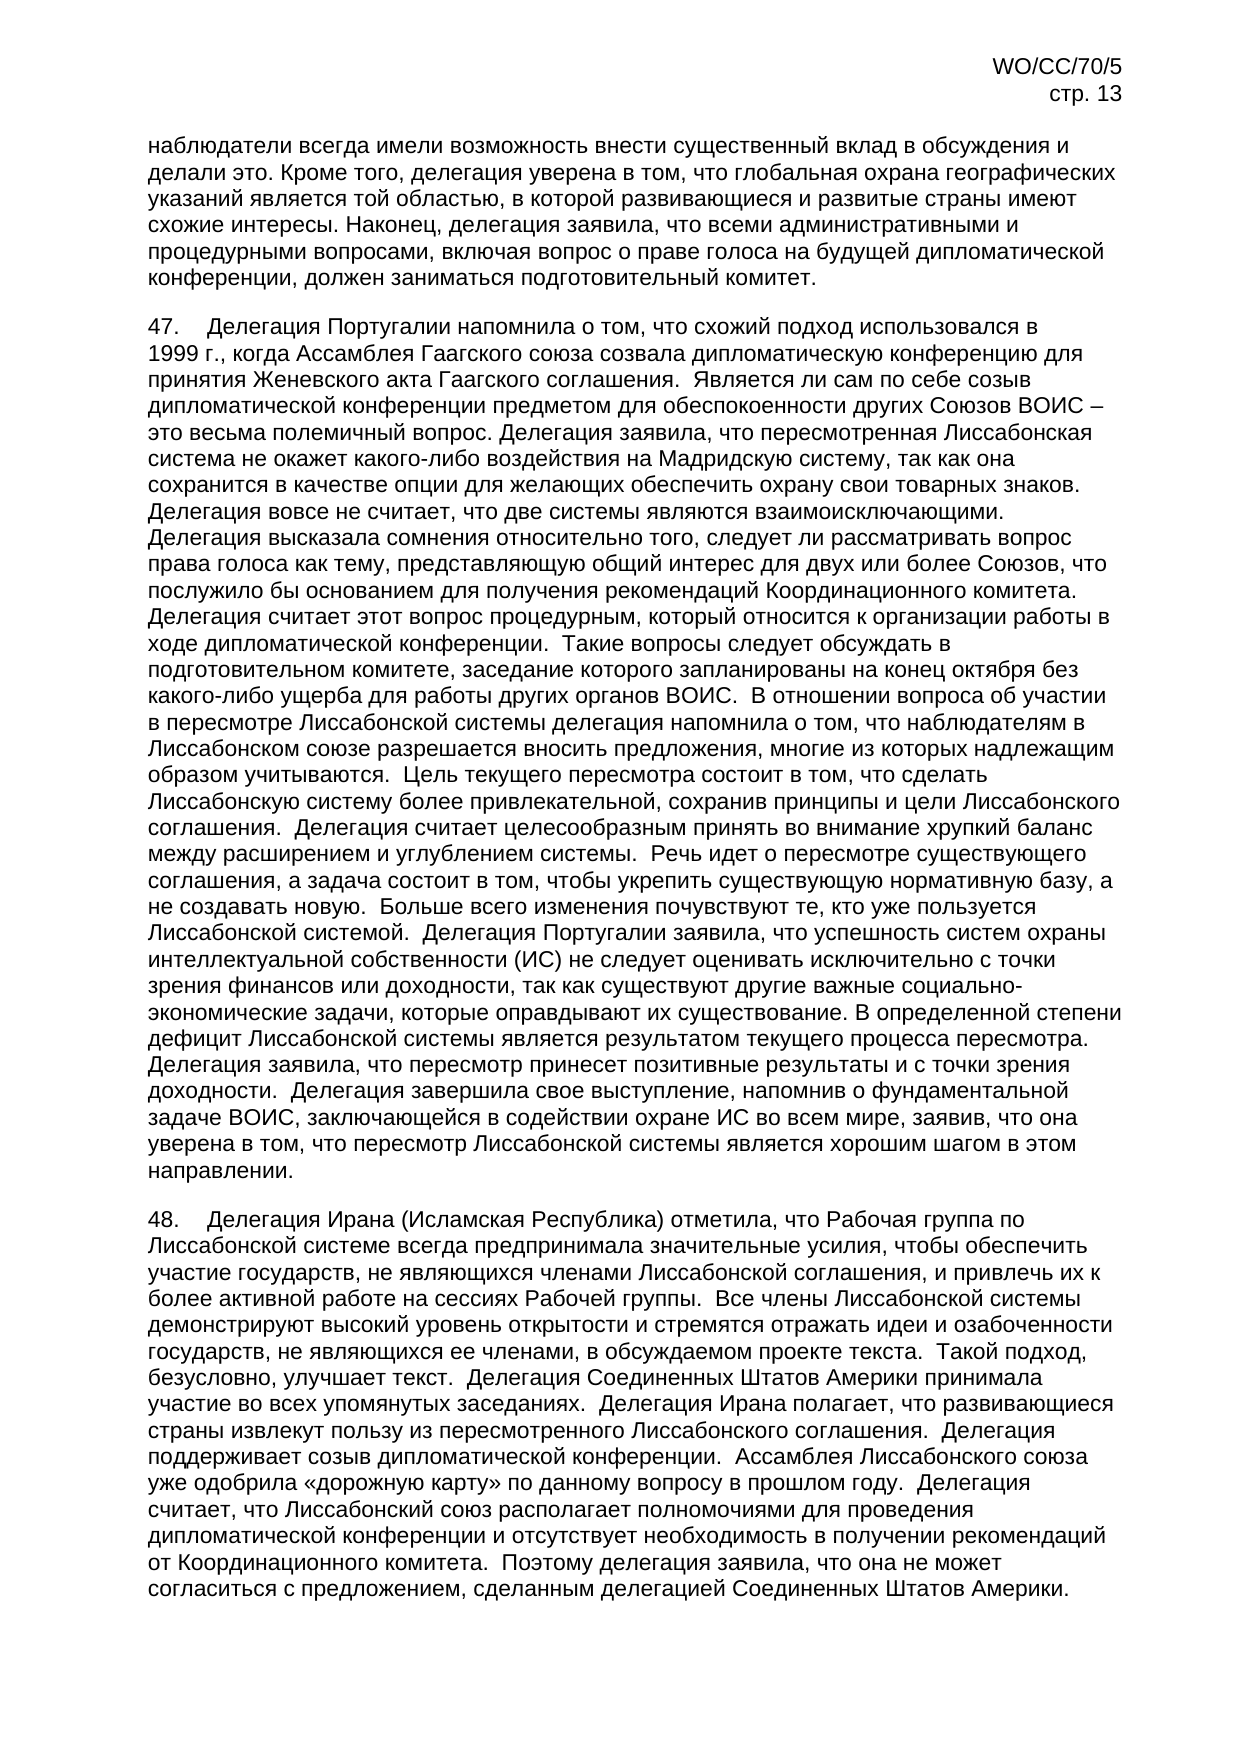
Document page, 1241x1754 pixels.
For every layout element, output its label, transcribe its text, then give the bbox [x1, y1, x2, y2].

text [148, 132, 1122, 290]
text Делегация Португалии напомнила о том, что схожий подход использовался в 1999 г., когда Ассамблея Гаагского союза созвала дипломатическую конференцию для принятия Женевского акта Гаагского соглашения. Является ли сам по себе созыв дипломатической конференции предметом для обеспокоенности других Союзов ВОИС – это весьма полемичный вопрос. Делегация заявила, что пересмотренная Лиссабонская система не окажет какого-либо воздействия на Мадридскую систему, так как она сохранится в качестве опции для желающих обеспечить охрану свои товарных знаков. Делегация вовсе не считает, что две системы являются взаимоисключающими. Делегация высказала сомнения относительно того, следует ли рассматривать вопрос права голоса как тему, представляющую общий интерес для двух или более Союзов, что послужило бы основанием для получения рекомендаций Координационного комитета. Делегация считает этот вопрос процедурным, который относится к организации работы в ходе дипломатической конференции. Такие вопросы следует обсуждать в подготовительном комитете, заседание которого запланированы на конец октября без какого-либо ущерба для работы других органов ВОИС. В отношении вопроса об участии в пересмотре Лиссабонской системы делегация напомнила о том, что наблюдателям в Лиссабонском союзе разрешается вносить предложения, многие из которых надлежащим образом учитываются. Цель текущего пересмотра состоит в том, что сделать Лиссабонскую систему более привлекательной, сохранив принципы и цели Лиссабонского соглашения. Делегация считает целесообразным принять во внимание хрупкий баланс между расширением и углублением системы. Речь идет о пересмотре существующего соглашения, а задача состоит в том, чтобы укрепить существующую нормативную базу, а не создавать новую. Больше всего изменения почувствуют те, кто уже пользуется Лиссабонской системой. Делегация Португалии заявила, что успешность систем охраны интеллектуальной собственности (ИС) не следует оценивать исключительно с точки зрения финансов или доходности, так как существуют другие важные социально-экономические задачи, которые оправдывают их существование. В определенной степени дефицит Лиссабонской системы является результатом текущего процесса пересмотра. Делегация заявила, что пересмотр принесет позитивные результаты и с точки зрения доходности. Делегация завершила свое выступление, напомнив о фундаментальной задаче ВОИС, заключающейся в содействии охране ИС во всем мире, заявив, что она уверена в том, что пересмотр Лиссабонской системы является хорошим шагом в этом направлении. [148, 313, 1122, 1183]
text Делегация Ирана (Исламская Республика) отметила, что Рабочая группа по Лиссабонской системе всегда предпринимала значительные усилия, чтобы обеспечить участие государств, не являющихся членами Лиссабонской соглашения, и привлечь их к более активной работе на сессиях Рабочей группы. Все члены Лиссабонской системы демонстрируют высокий уровень открытости и стремятся отражать идеи и озабоченности государств, не являющихся ее членами, в обсуждаемом проекте текста. Такой подход, безусловно, улучшает текст. Делегация Соединенных Штатов Америки принимала участие во всех упомянутых заседаниях. Делегация Ирана полагает, что развивающиеся страны извлекут пользу из пересмотренного Лиссабонского соглашения. Делегация поддерживает созыв дипломатической конференции. Ассамблея Лиссабонского союза уже одобрила «дорожную карту» по данному вопросу в прошлом году. Делегация считает, что Лиссабонский союз располагает полномочиями для проведения дипломатической конференции и отсутствует необходимость в получении рекомендаций от Координационного комитета. Поэтому делегация заявила, что она не может согласиться с предложением, сделанным делегацией Соединенных Штатов Америки. [148, 1206, 1122, 1601]
